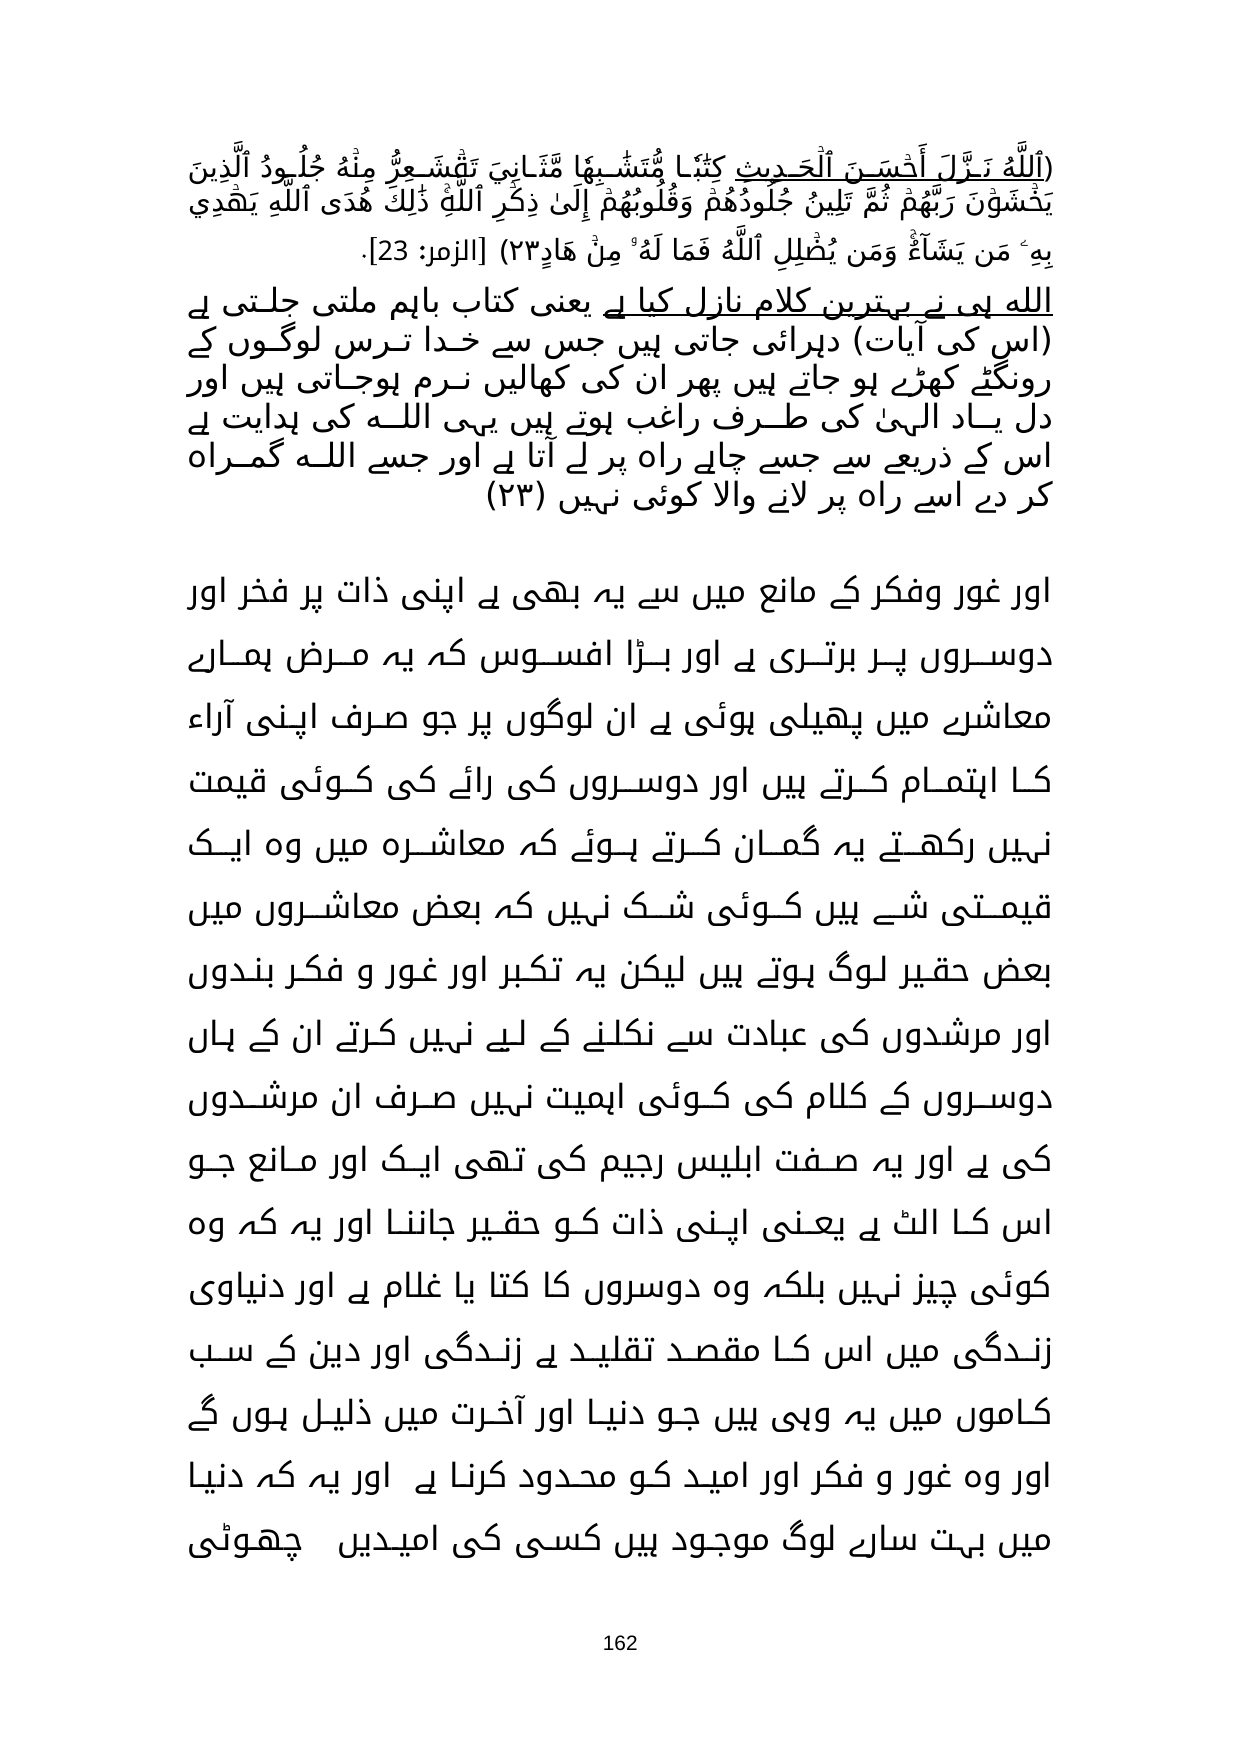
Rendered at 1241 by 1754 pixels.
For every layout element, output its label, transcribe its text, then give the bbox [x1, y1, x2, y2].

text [187, 560, 1053, 1571]
text ﴿ٱللَّهُ نَزَّلَ أَحۡسَنَ ٱلۡحَدِيثِ كِتَٰبٗا مُّتَشَٰبِهٗا مَّثَانِيَ تَقۡشَعِرُّ مِنۡهُ جُلُودُ ٱلَّذِينَ يَخۡشَوۡنَ رَبَّهُمۡ ثُمَّ تَلِينُ جُلُودُهُمۡ وَقُلُوبُهُمۡ إِلَىٰ ذِكۡرِ ٱللَّهِۚ ذَٰلِكَ هُدَى ٱللَّهِ يَهۡدِي بِهِۦ مَن يَشَآءُۚ وَمَن يُضۡلِلِ ٱللَّهُ فَمَا لَهُۥ مِنۡ هَادٍ٢٣﴾ [الزمر: 23]. [187, 150, 1053, 281]
text الله ہی نے بہترین کلام نازل کیا ہے یعنی کتاب باہم ملتی جلتی ہے (اس کی آیات) دہرائی جاتی ہیں جس سے خدا ترس لوگوں کے رونگٹے کھڑے ہو جاتے ہیں پھر ان کی کھالیں نرم ہوجاتی ہیں اور دل یاد الہیٰ کی طرف راغب ہوتے ہیں یہی الله کی ہدایت ہے اس کے ذریعے سے جسے چاہے راہ پر لے آتا ہے اور جسے الله گمراہ کر دے اسے راہ پر لانے والا کوئی نہیں (﻿۲۳﻿) [187, 281, 1053, 514]
